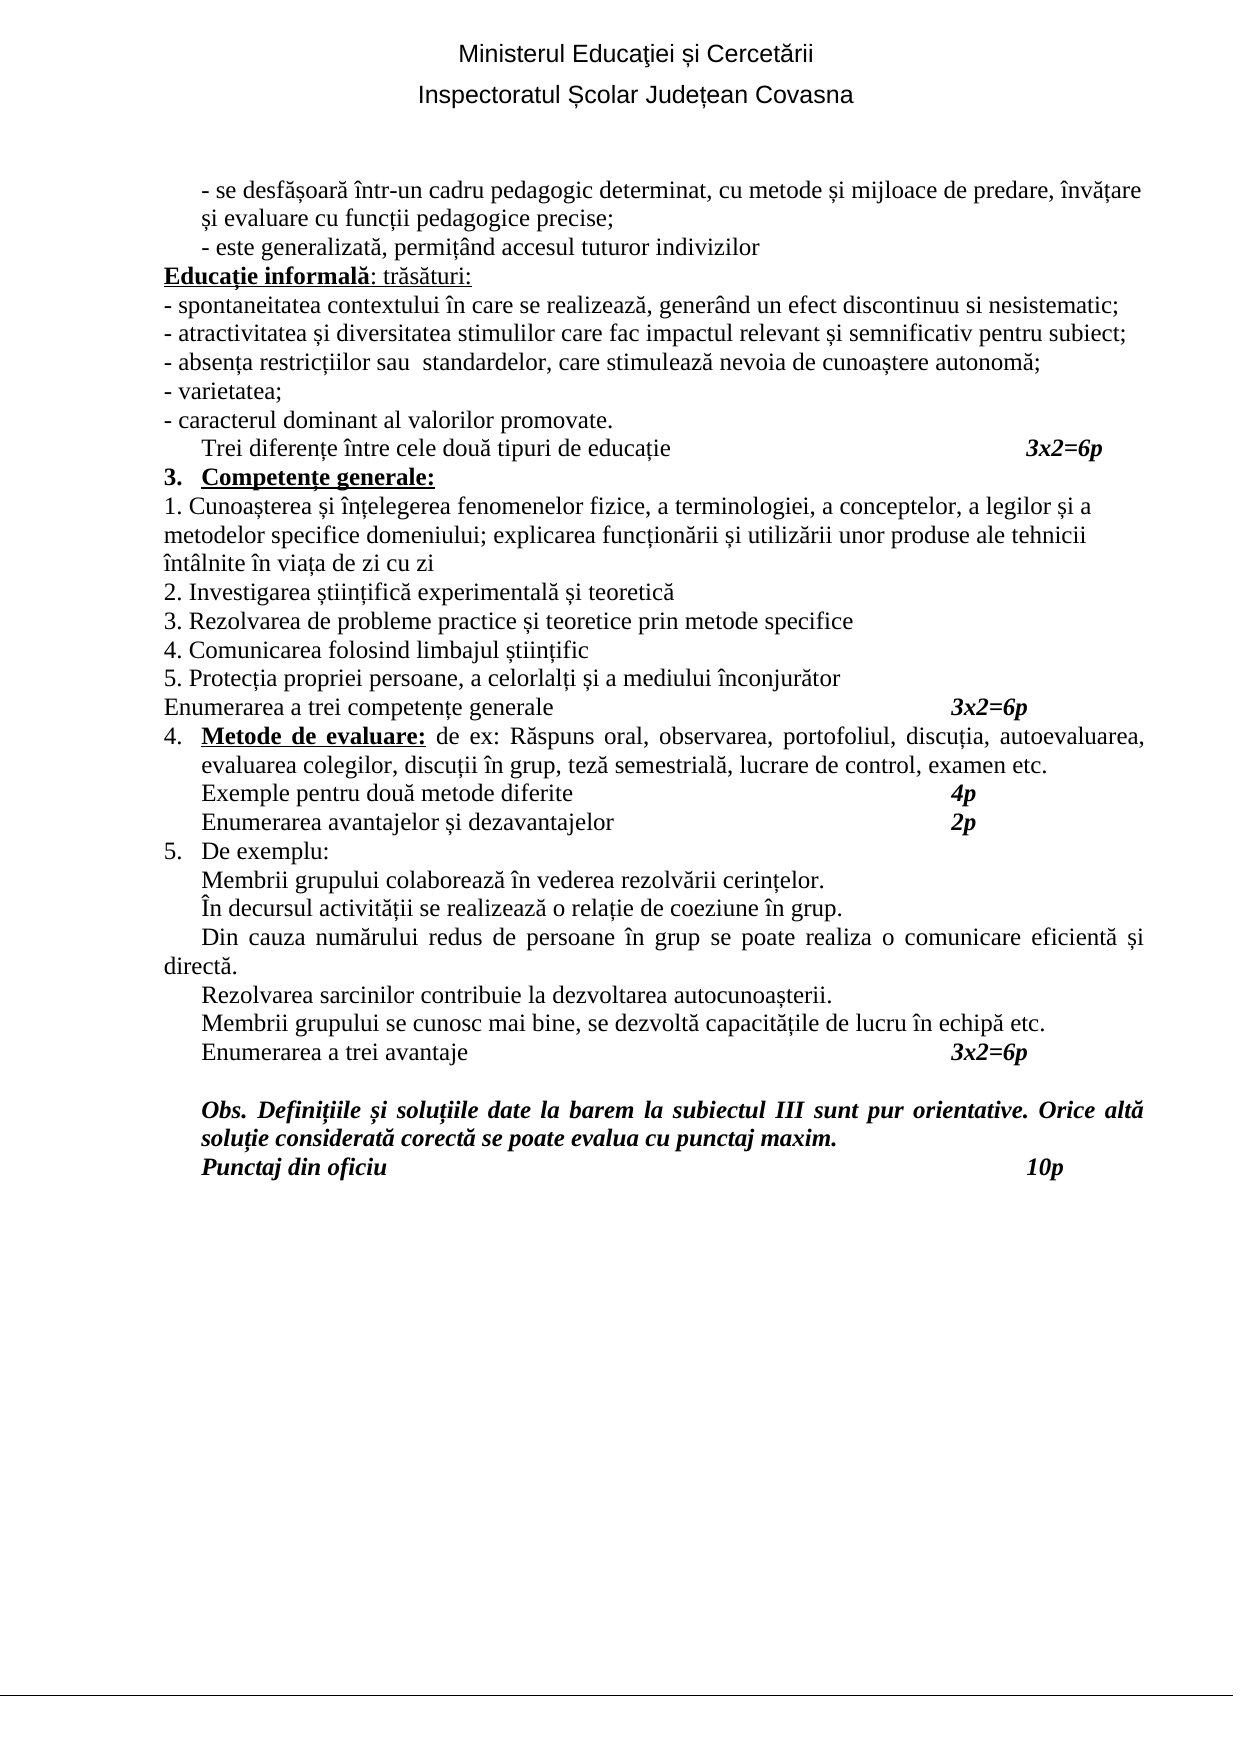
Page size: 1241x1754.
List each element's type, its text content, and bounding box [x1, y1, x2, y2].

text Enumerarea a trei avantaje 3x2=6p [163, 1037, 1146, 1066]
list De exemplu: [163, 836, 1146, 865]
text 2. Investigarea științifică experimentală și teoretică [126, 577, 1146, 606]
text Exemple pentru două metode diferite 4p [201, 778, 1146, 807]
text 4. Comunicarea folosind limbajul științific [126, 635, 1146, 663]
text În decursul activității se realizează o relație de coeziune în grup. [163, 893, 1146, 922]
text Enumerarea a trei competențe generale 3x2=6p [126, 692, 1146, 721]
text Membrii grupului colaborează în vederea rezolvării cerințelor. [163, 865, 1146, 893]
list Metode de evaluare: de ex: Răspuns oral, observarea, portofoliul, discuția, autoevaluarea, evaluarea colegilor, discuții în grup, teză semestrială, lucrare de control, examen etc. [163, 721, 1146, 778]
text Educație informală: trăsături: - spontaneitatea contextului în care se realizează, generând un efect discontinuu si nesistematic; - atractivitatea și diversitatea stimulilor care fac impactul relevant și semnificativ pentru subiect; - absența restricțiilor sau standardelor, care stimulează nevoia de cunoaștere autonomă; - varietatea; - caracterul dominant al valorilor promovate. [163, 261, 1146, 433]
text 5. Protecția propriei persoane, a celorlalți și a mediului înconjurător [126, 663, 1146, 692]
text 1. Cunoașterea și înțelegerea fenomenelor fizice, a terminologiei, a conceptelor, a legilor și a metodelor specifice domeniului; explicarea funcționării și utilizării unor produse ale tehnicii întâlnite în viața de zi cu zi [163, 491, 1146, 577]
text 3. Rezolvarea de probleme practice și teoretice prin metode specifice [126, 606, 1146, 635]
text Enumerarea avantajelor și dezavantajelor 2p [201, 807, 1146, 836]
text Trei diferențe între cele două tipuri de educație 3x2=6p [201, 433, 1146, 462]
text Membrii grupului se cunosc mai bine, se dezvoltă capacitățile de lucru în echipă etc. [163, 1008, 1146, 1037]
text Obs. Definițiile și soluțiile date la barem la subiectul III sunt pur orientative. Orice altă soluție considerată corectă se poate evalua cu punctaj maxim. [201, 1095, 1146, 1152]
text Punctaj din oficiu 10p [201, 1152, 1146, 1181]
text Rezolvarea sarcinilor contribuie la dezvoltarea autocunoașterii. [163, 980, 1146, 1008]
list Competențe generale: [163, 462, 1146, 491]
text Din cauza numărului redus de persoane în grup se poate realiza o comunicare eficientă și directă. [163, 922, 1146, 980]
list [163, 175, 1146, 261]
